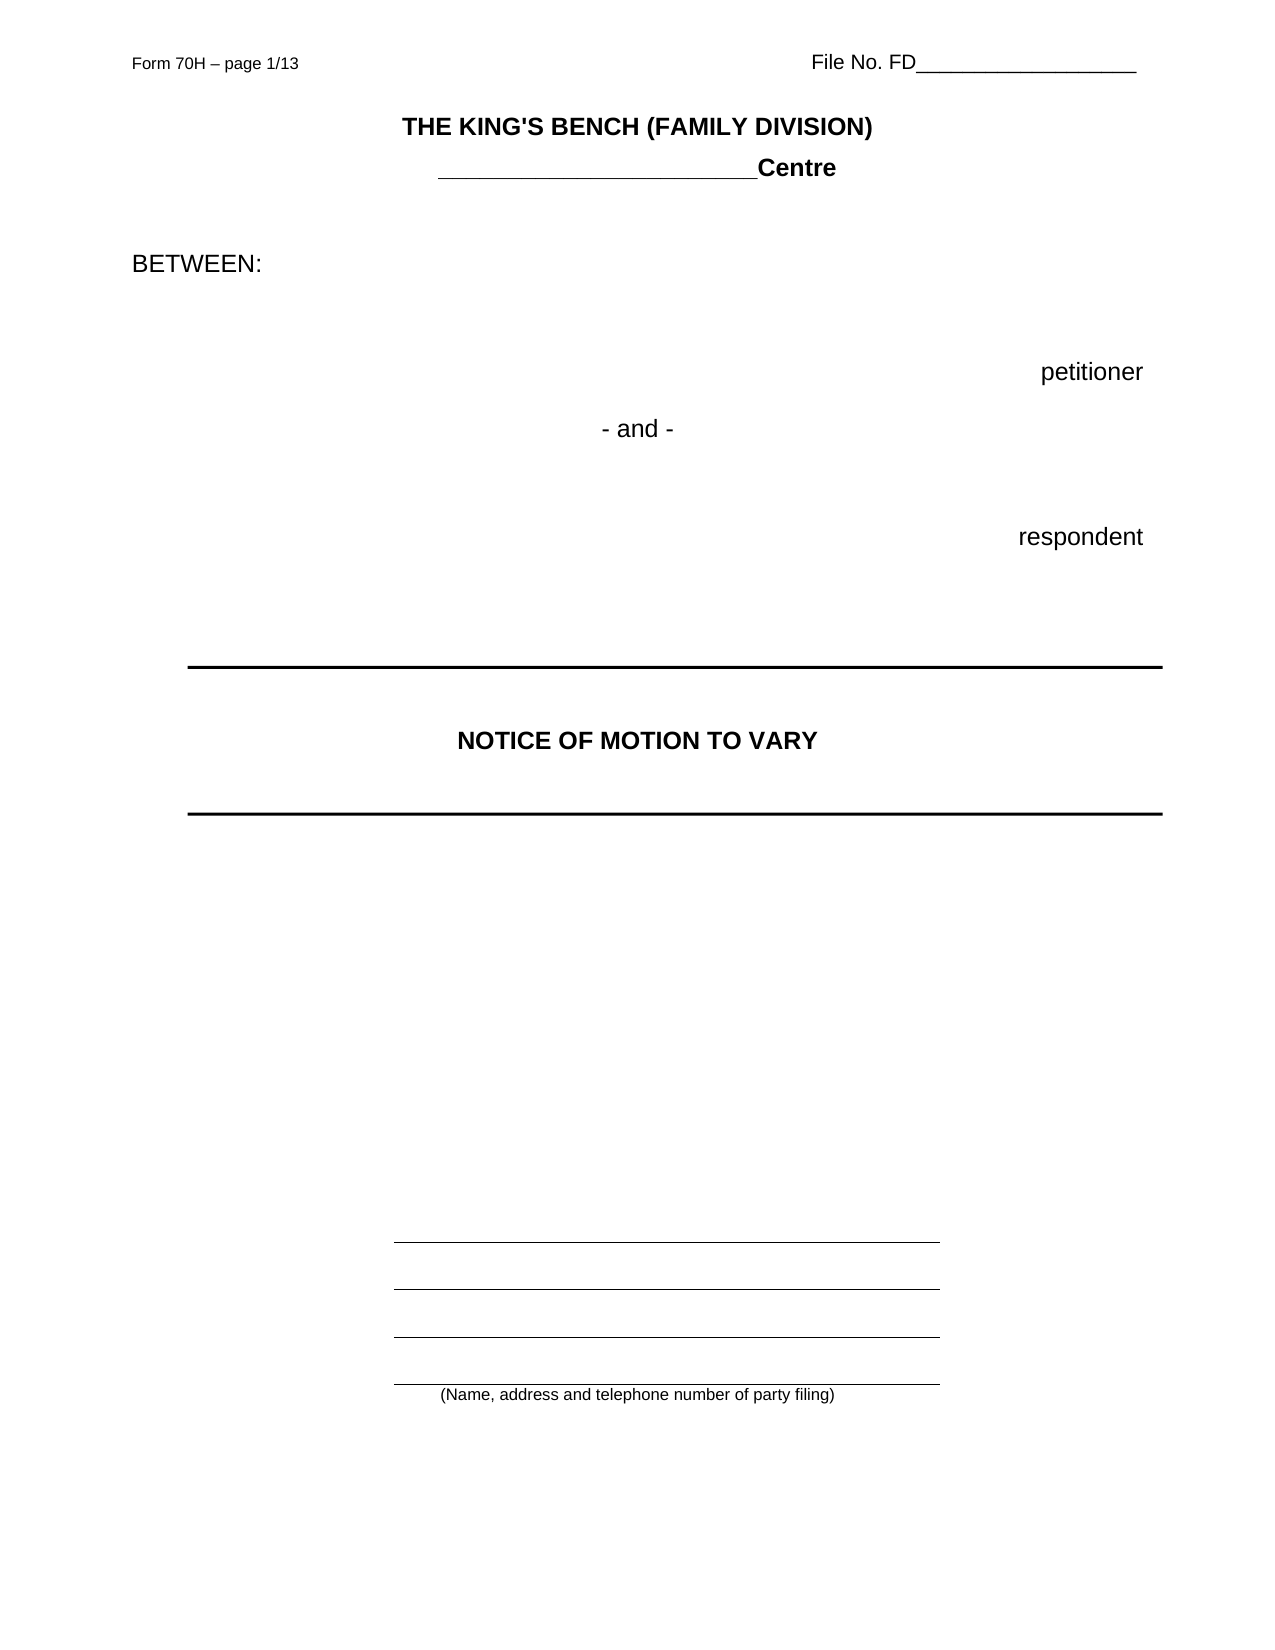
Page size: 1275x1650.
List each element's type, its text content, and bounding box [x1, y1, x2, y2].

table_header [394, 1243, 940, 1289]
table_cell [394, 1338, 940, 1384]
text (Name, address and telephone number of party filing) [132, 1385, 1143, 1404]
text petitioner [132, 357, 1143, 386]
text NOTICE OF MOTION TO VARY [132, 726, 1143, 755]
text - and - [132, 414, 1143, 443]
text _______________________Centre [132, 153, 1143, 182]
text BETWEEN: [132, 249, 1143, 278]
text respondent [132, 522, 1143, 551]
table_cell [394, 1290, 940, 1337]
text THE KING'S BENCH (FAMILY DIVISION) [132, 112, 1143, 141]
